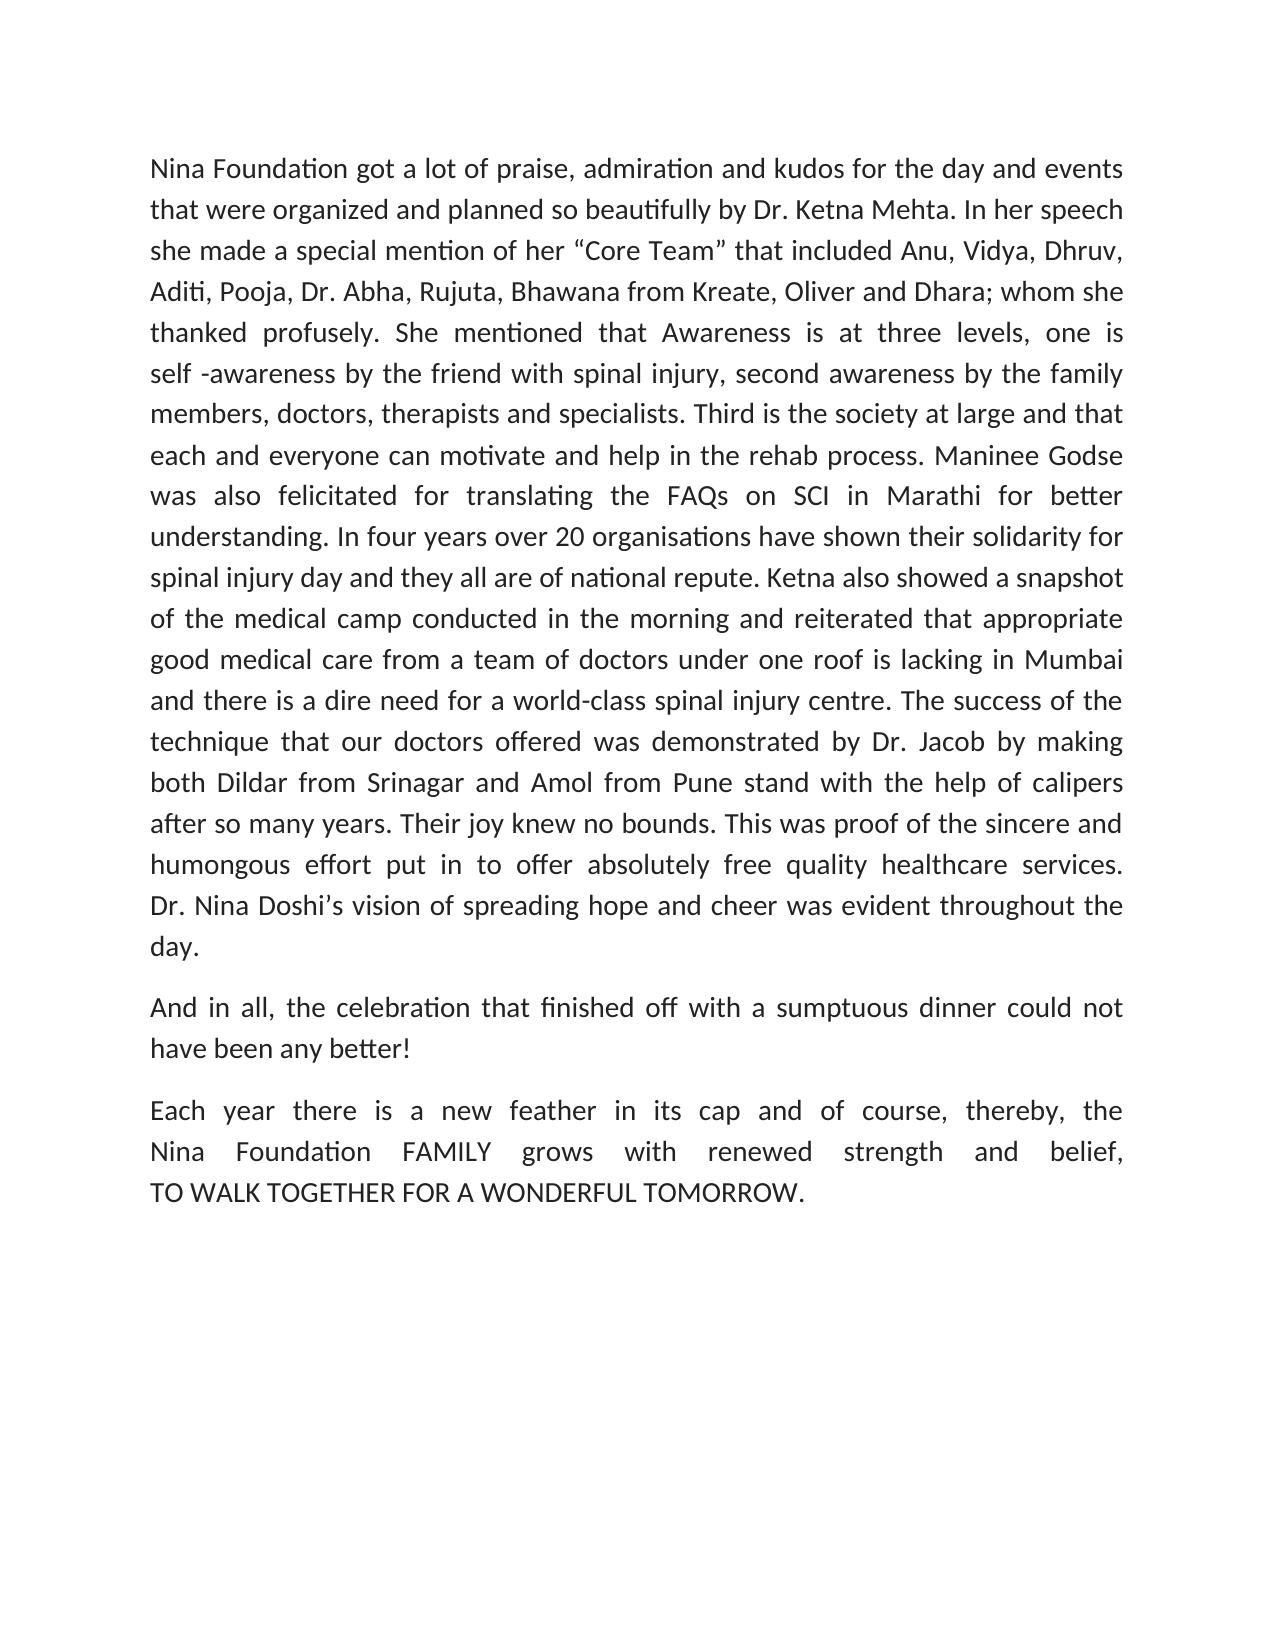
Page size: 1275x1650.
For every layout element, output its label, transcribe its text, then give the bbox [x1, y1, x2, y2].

text And in all, the celebration that finished off with a sumptuous dinner could not have been any better! [150, 989, 1125, 1066]
text Nina Foundation got a lot of praise, admiration and kudos for the day and events that were organized and planned so beautifully by Dr. Ketna Mehta. In her speech she made a special mention of her “Core Team” that included Anu, Vidya, Dhruv, Aditi, Pooja, Dr. Abha, Rujuta, Bhawana from Kreate, Oliver and Dhara; whom she thanked profusely. She mentioned that Awareness is at three levels, one is self -awareness by the friend with spinal injury, second awareness by the family members, doctors, therapists and specialists. Third is the society at large and that each and everyone can motivate and help in the rehab process. Maninee Godse was also felicitated for translating the FAQs on SCI in Marathi for better understanding. In four years over 20 organisations have shown their solidarity for spinal injury day and they all are of national repute. Ketna also showed a snapshot of the medical camp conducted in the morning and reiterated that appropriate good medical care from a team of doctors under one roof is lacking in Mumbai and there is a dire need for a world-class spinal injury centre. The success of the technique that our doctors offered was demonstrated by Dr. Jacob by making both Dildar from Srinagar and Amol from Pune stand with the help of calipers after so many years. Their joy knew no bounds. This was proof of the sincere and humongous effort put in to offer absolutely free quality healthcare services. Dr. Nina Doshi’s vision of spreading hope and cheer was evident throughout the day. [150, 150, 1125, 963]
text Each year there is a new feather in its cap and of course, thereby, the Nina Foundation FAMILY grows with renewed strength and belief, TO WALK TOGETHER FOR A WONDERFUL TOMORROW. [150, 1092, 1125, 1210]
